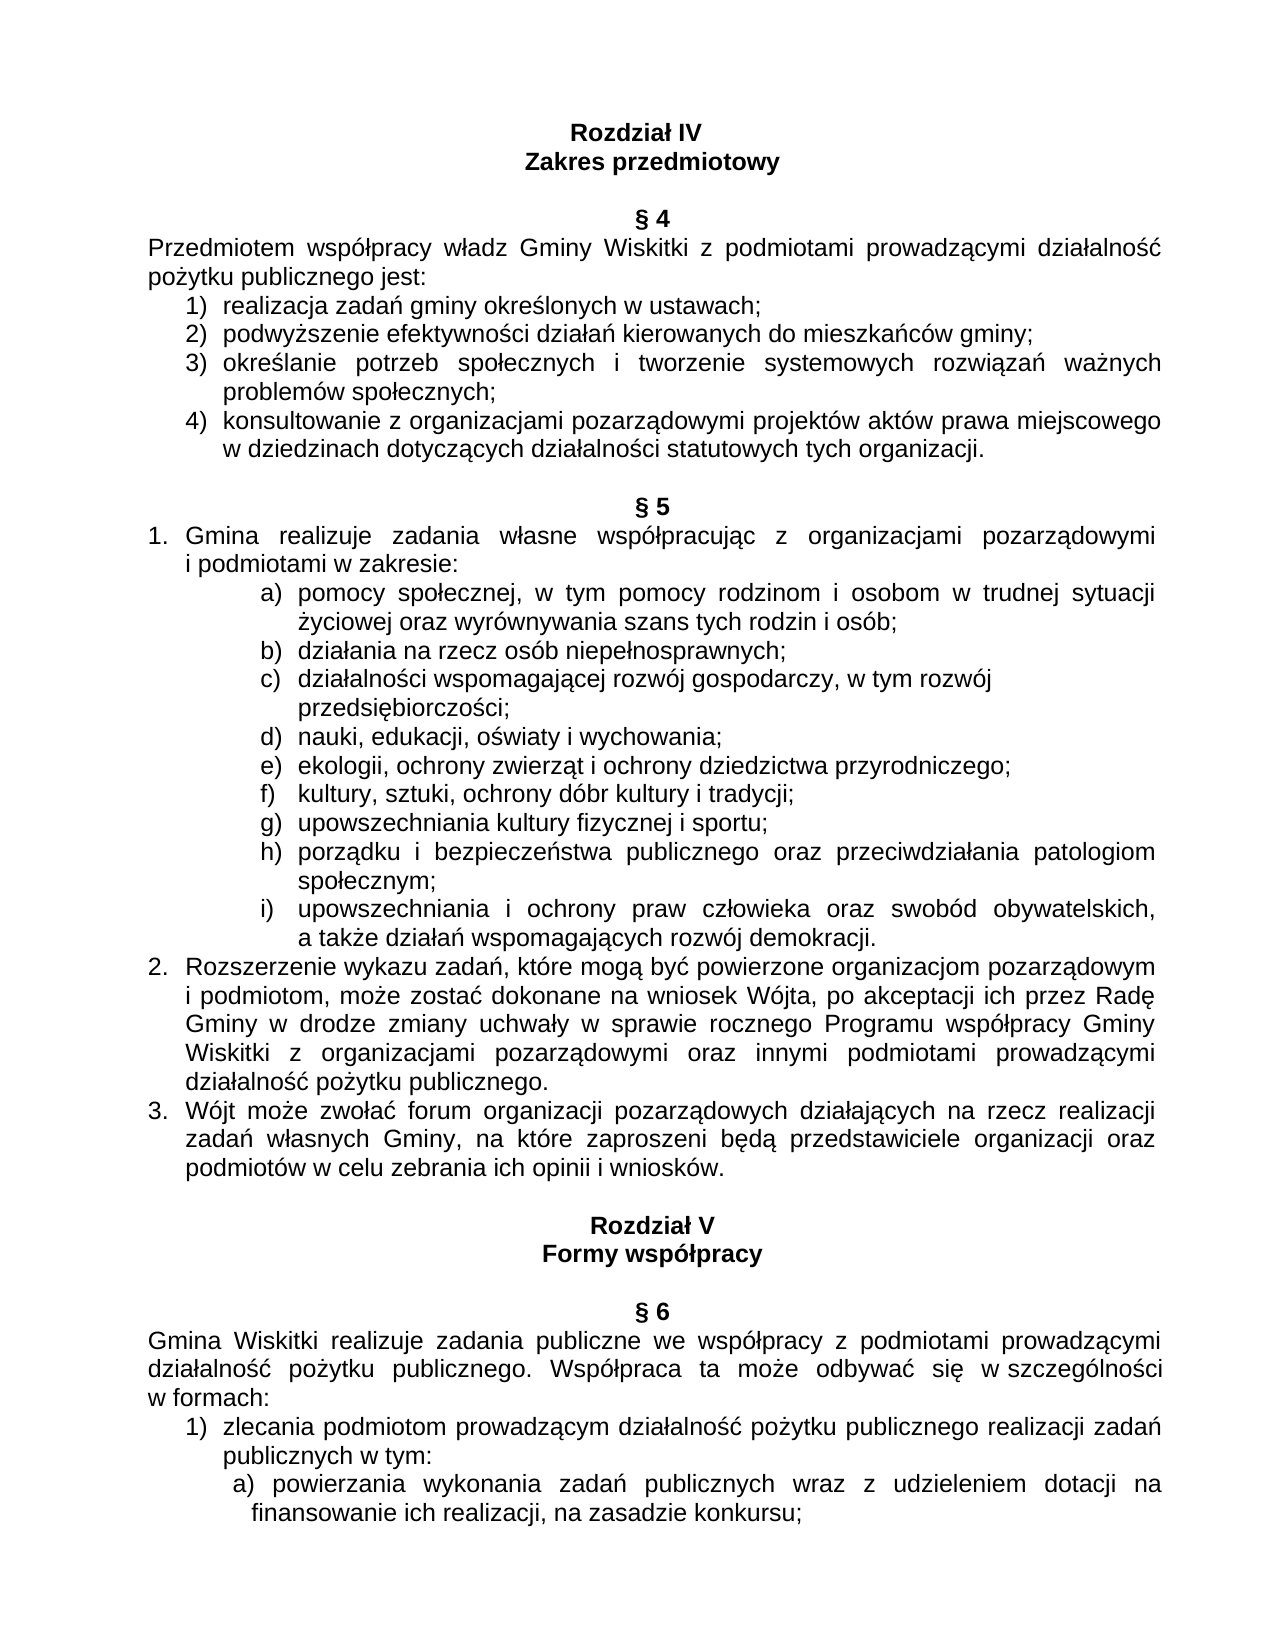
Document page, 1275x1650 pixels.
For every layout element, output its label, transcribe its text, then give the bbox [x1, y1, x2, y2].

list Rozdział IV [177, 118, 1094, 147]
text Gmina Wiskitki realizuje zadania publiczne we współpracy z podmiotami prowadzącymi działalność pożytku publicznego. Współpraca ta może odbywać się w szczególności w formach: [148, 1326, 1163, 1412]
list Rozdział V [148, 1211, 1157, 1239]
text § 6 [148, 1297, 1157, 1326]
list podwyższenie efektywności działań kierowanych do mieszkańców gminy; [185, 319, 1163, 348]
list Gmina realizuje zadania własne współpracując z organizacjami pozarządowymi i podmiotami w zakresie: [148, 521, 1157, 578]
list nauki, edukacji, oświaty i wychowania; [260, 722, 1157, 751]
text Formy współpracy [148, 1239, 1157, 1268]
text § 4 [148, 204, 1157, 233]
list konsultowanie z organizacjami pozarządowymi projektów aktów prawa miejscowego w dziedzinach dotyczących działalności statutowych tych organizacji. [185, 406, 1163, 463]
list Wójt może zwołać forum organizacji pozarządowych działających na rzecz realizacji zadań własnych Gminy, na które zaproszeni będą przedstawiciele organizacji oraz podmiotów w celu zebrania ich opinii i wniosków. [148, 1096, 1157, 1182]
list upowszechniania kultury fizycznej i sportu; [260, 808, 1157, 837]
text Zakres przedmiotowy [148, 147, 1157, 176]
text a) powierzania wykonania zadań publicznych wraz z udzieleniem dotacji na finansowanie ich realizacji, na zasadzie konkursu; [232, 1469, 1163, 1527]
list kultury, sztuki, ochrony dóbr kultury i tradycji; [260, 779, 1157, 808]
text § 5 [148, 492, 1157, 521]
list określanie potrzeb społecznych i tworzenie systemowych rozwiązań ważnych problemów społecznych; [185, 348, 1163, 406]
list realizacja zadań gminy określonych w ustawach; [185, 291, 1163, 319]
list działania na rzecz osób niepełnosprawnych; [260, 636, 1157, 664]
list porządku i bezpieczeństwa publicznego oraz przeciwdziałania patologiom społecznym; [260, 837, 1157, 894]
text Przedmiotem współpracy władz Gminy Wiskitki z podmiotami prowadzącymi działalność pożytku publicznego jest: [148, 233, 1163, 291]
list zlecania podmiotom prowadzącym działalność pożytku publicznego realizacji zadań publicznych w tym: [185, 1412, 1163, 1469]
list pomocy społecznej, w tym pomocy rodzinom i osobom w trudnej sytuacji życiowej oraz wyrównywania szans tych rodzin i osób; [260, 578, 1157, 636]
list działalności wspomagającej rozwój gospodarczy, w tym rozwój przedsiębiorczości; [260, 664, 1157, 722]
list Rozszerzenie wykazu zadań, które mogą być powierzone organizacjom pozarządowym i podmiotom, może zostać dokonane na wniosek Wójta, po akceptacji ich przez Radę Gminy w drodze zmiany uchwały w sprawie rocznego Programu współpracy Gminy Wiskitki z organizacjami pozarządowymi oraz innymi podmiotami prowadzącymi działalność pożytku publicznego. [148, 952, 1157, 1096]
list upowszechniania i ochrony praw człowieka oraz swobód obywatelskich, a także działań wspomagających rozwój demokracji. [260, 894, 1157, 952]
list ekologii, ochrony zwierząt i ochrony dziedzictwa przyrodniczego; [260, 751, 1157, 779]
